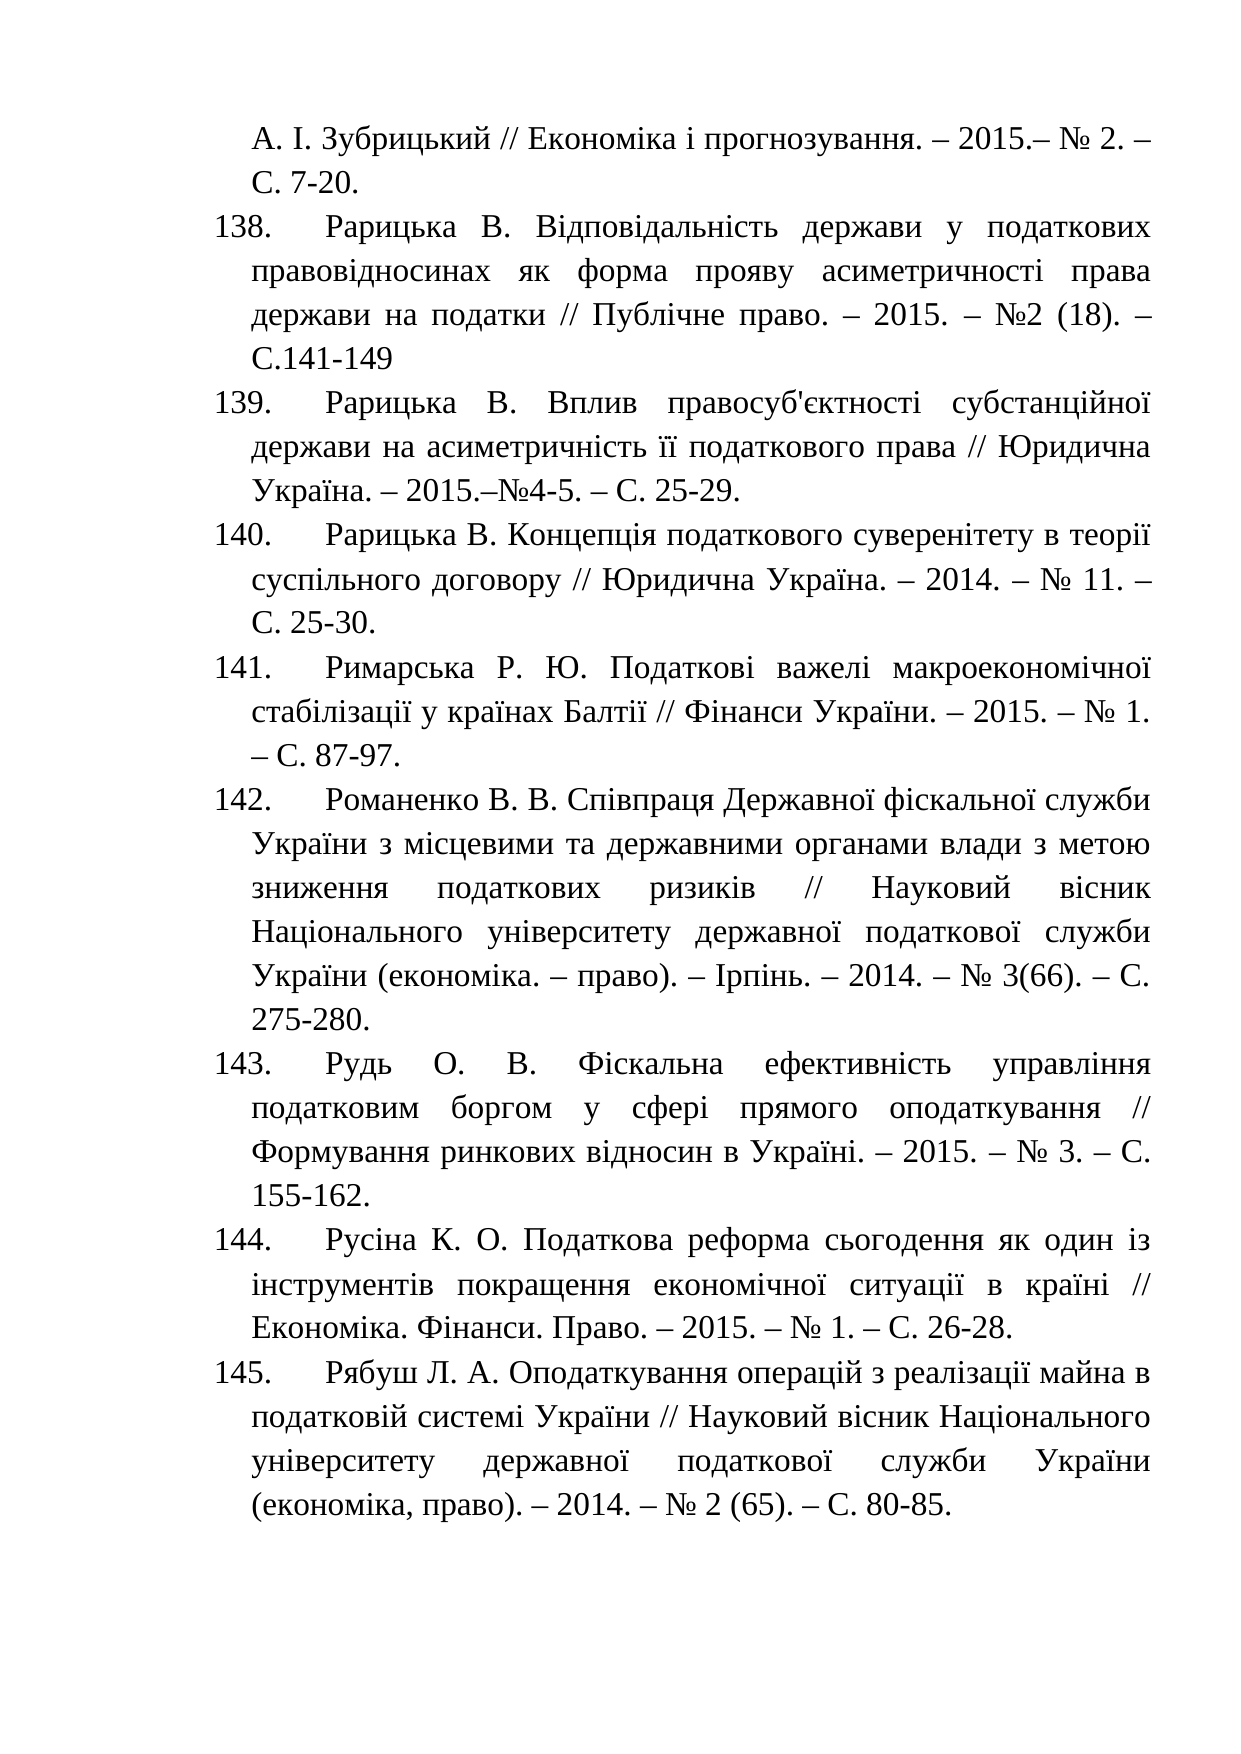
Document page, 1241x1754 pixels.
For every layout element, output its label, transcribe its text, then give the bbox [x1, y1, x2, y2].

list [213, 118, 1152, 201]
list Рарицька В. Вплив правосуб'єктності субстанційної держави на асиметричність її податкового права // Юридична Україна. – 2015.–№4-5. – С. 25-29. [213, 382, 1152, 509]
list Романенко В. В. Співпраця Державної фіскальної служби України з місцевими та державними органами влади з метою зниження податкових ризиків // Науковий вісник Національного університету державної податкової служби України (економіка. – право). – Ірпінь. – 2014. – № 3(66). – С. 275-280. [213, 779, 1152, 1038]
list Рарицька В. Концепція податкового суверенітету в теорії суспільного договору // Юридична Україна. – 2014. – № 11. – С. 25-30. [213, 515, 1152, 641]
list Рарицька В. Відповідальність держави у податкових правовідносинах як форма прояву асиметричності права держави на податки // Публічне право. – 2015. – №2 (18). – С.141-149 [213, 206, 1152, 377]
list Русіна К. О. Податкова реформа сьогодення як один із інструментів покращення економічної ситуації в країні // Економіка. Фінанси. Право. – 2015. – № 1. – С. 26-28. [213, 1220, 1152, 1346]
list Римарська Р. Ю. Податкові важелі макроекономічної стабілізації у країнах Балтії // Фінанси України. – 2015. – № 1. – С. 87-97. [213, 647, 1152, 773]
list Рябуш Л. А. Оподаткування операцій з реалізації майна в податковій системі України // Науковий вісник Національного університету державної податкової служби України (економіка, право). – 2014. – № 2 (65). – С. 80-85. [213, 1352, 1152, 1522]
list Рудь О. В. Фіскальна ефективність управління податковим боргом у сфері прямого оподаткування // Формування ринкових відносин в Україні. – 2015. – № 3. – С. 155-162. [213, 1043, 1152, 1214]
